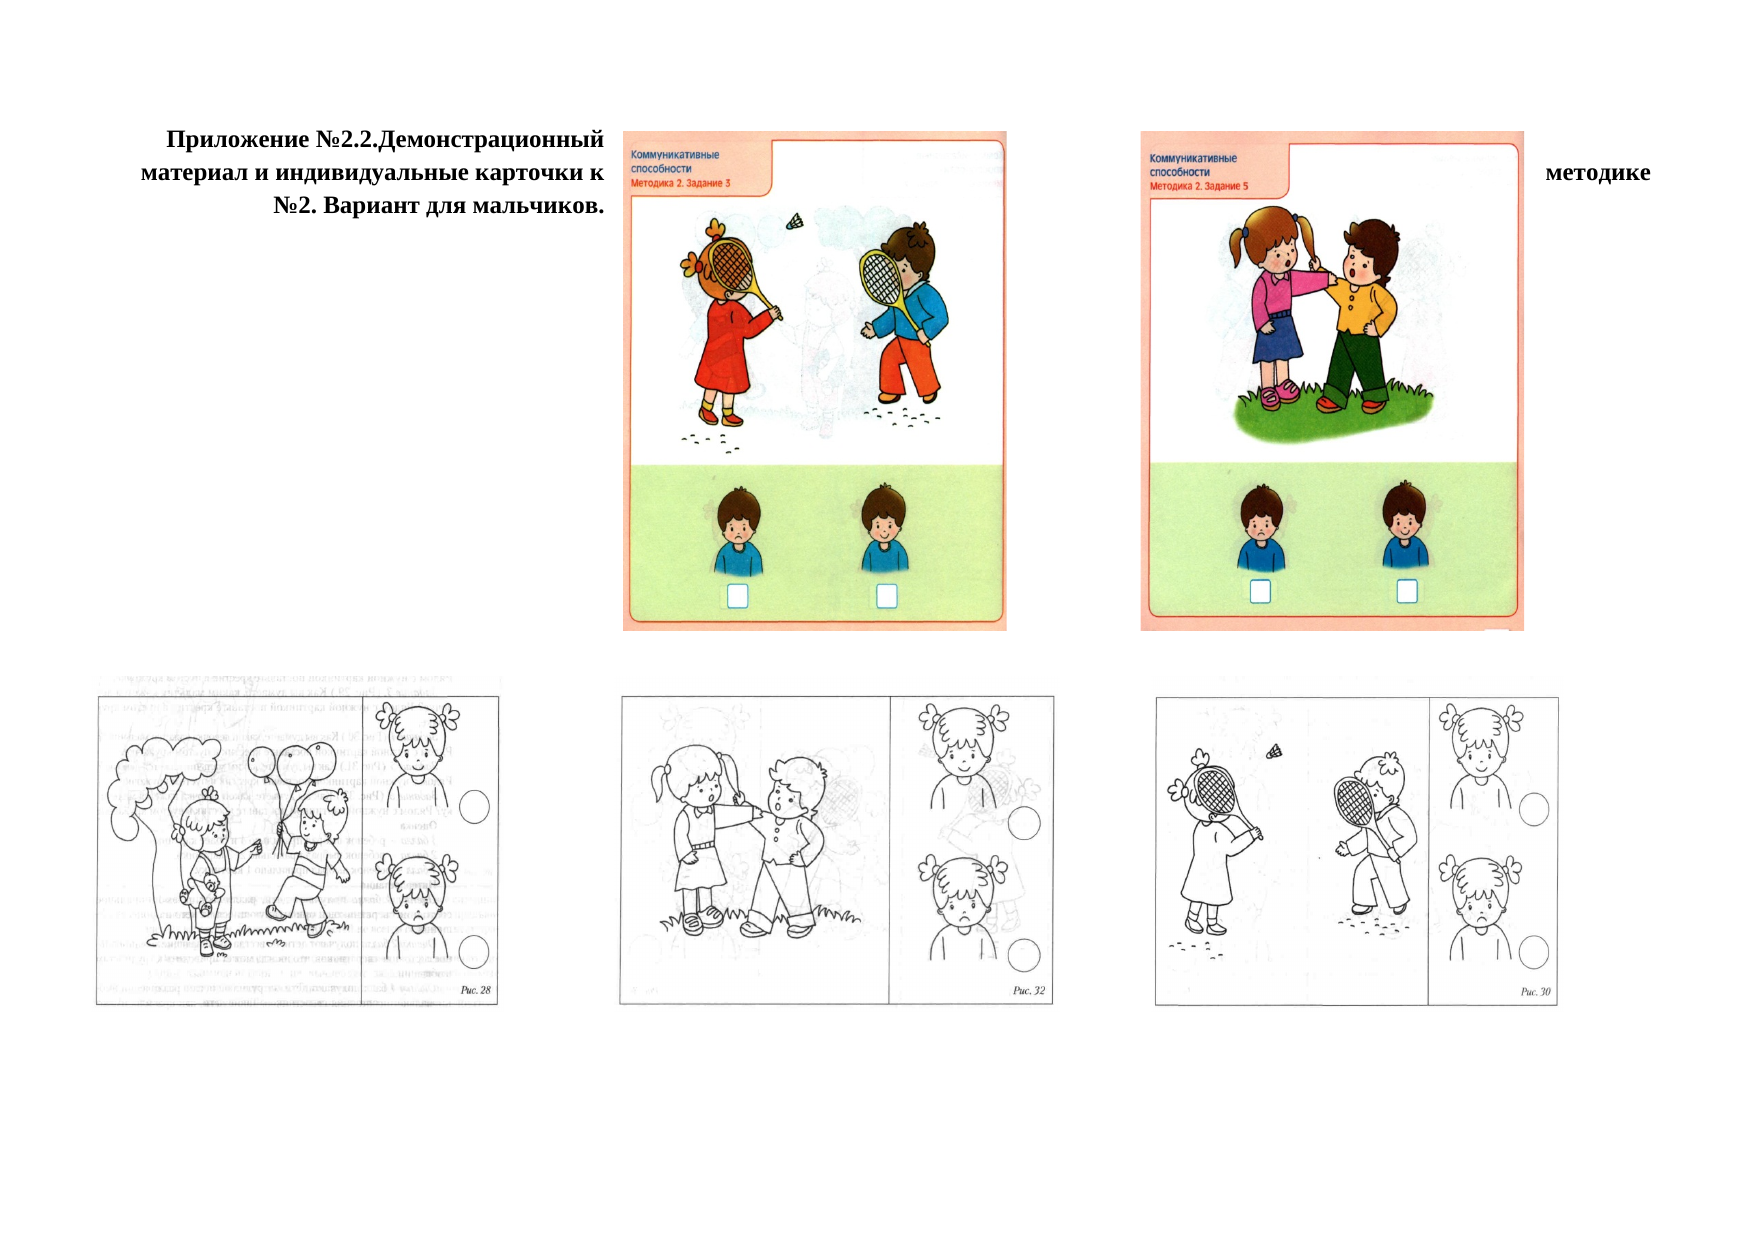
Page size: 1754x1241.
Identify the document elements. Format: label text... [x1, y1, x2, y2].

picture [90, 676, 504, 1012]
picture [623, 131, 1007, 631]
picture [1140, 131, 1525, 631]
picture [613, 676, 1061, 1012]
text Приложение №2.2.Демонстрационный материал и индивидуальные карточки к методике №2. Вариант для мальчиков. [74, 121, 1651, 220]
picture [1151, 676, 1565, 1012]
